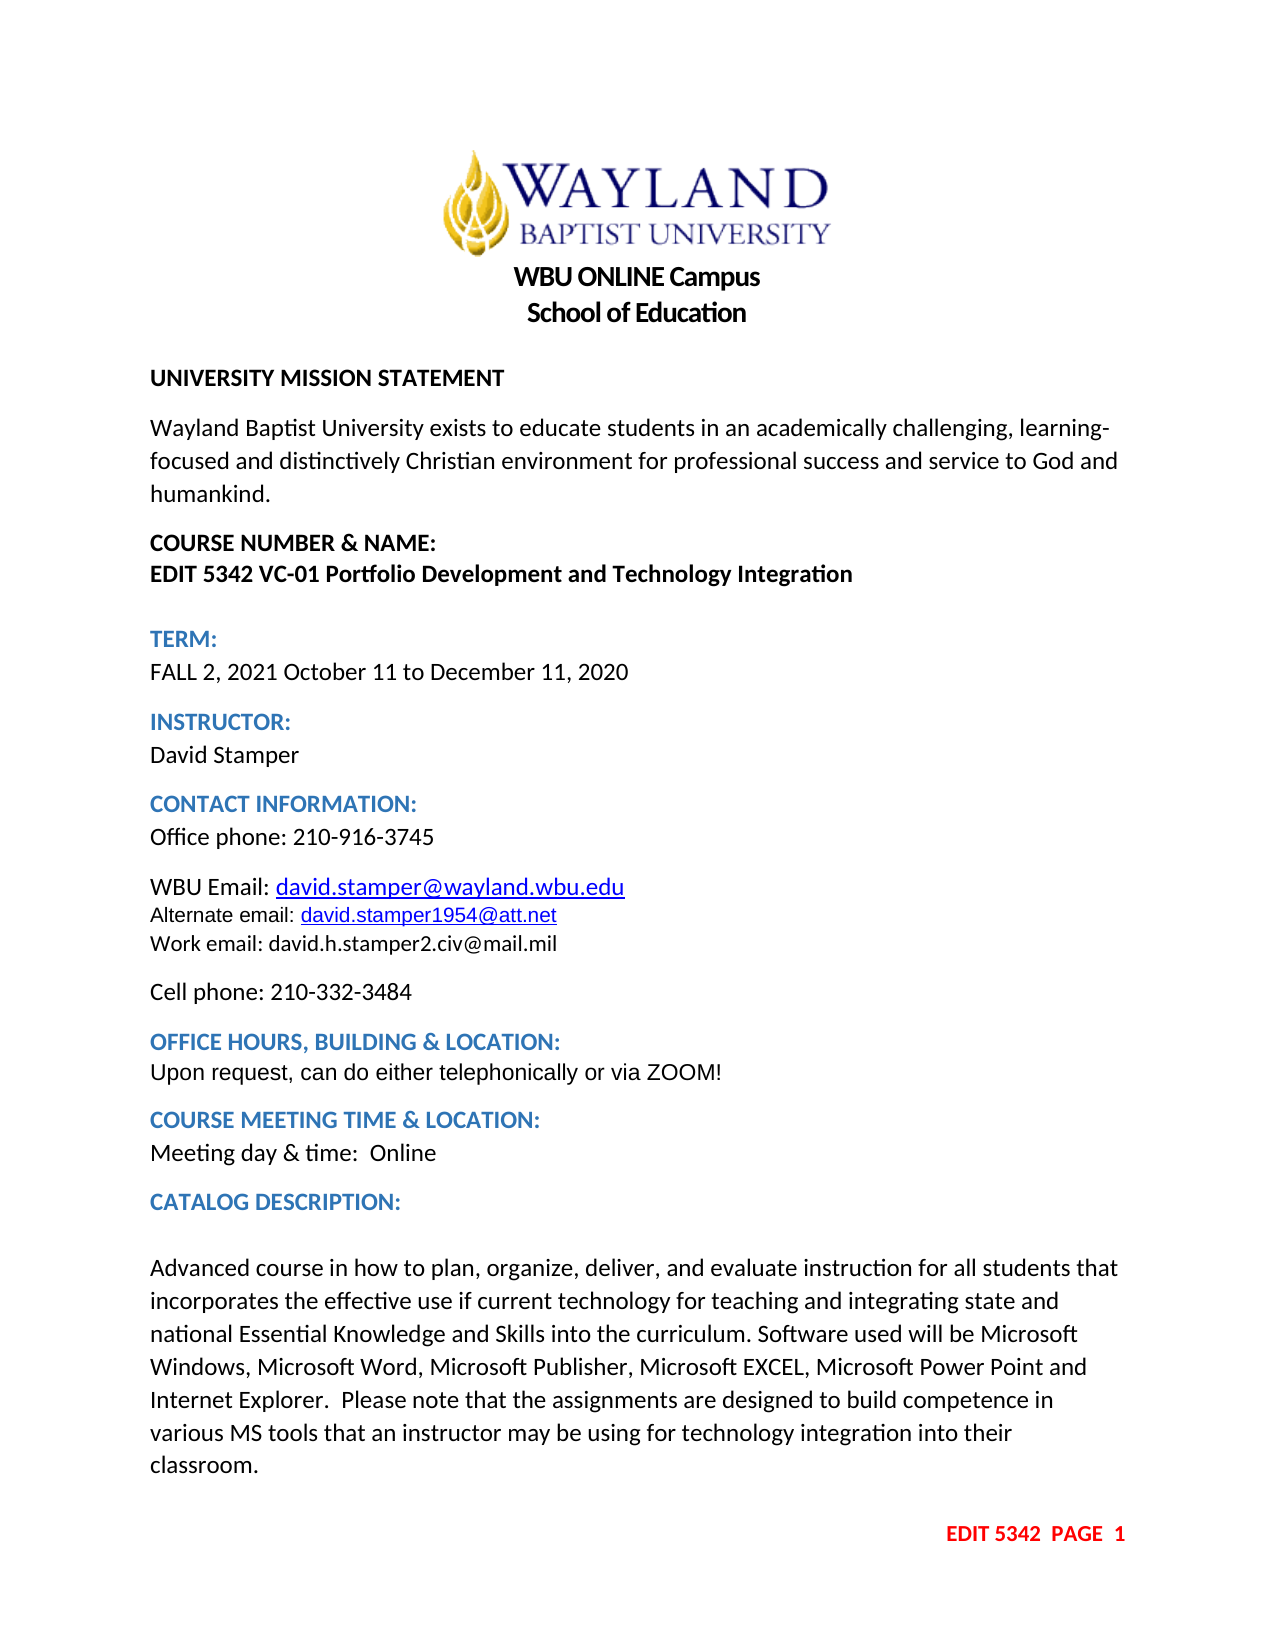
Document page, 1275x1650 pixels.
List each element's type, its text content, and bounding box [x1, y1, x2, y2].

subtitle COURSE NUMBER & NAME: [150, 528, 1125, 558]
subtitle OFFICE HOURS, BUILDING & LOCATION: [150, 1026, 1125, 1056]
subtitle COURSE MEETING TIME & LOCATION: [150, 1104, 1125, 1134]
text Upon request, can do either telephonically or via ZOOM! [150, 1059, 1125, 1085]
title School of Education [150, 294, 1125, 330]
subtitle CONTACT INFORMATION: [150, 788, 1125, 819]
text Advanced course in how to plan, organize, deliver, and evaluate instruction for all students that incorporates the effective use if current technology for teaching and integrating state and national Essential Knowledge and Skills into the curriculum. Software used will be Microsoft Windows, Microsoft Word, Microsoft Publisher, Microsoft EXCEL, Microsoft Power Point and Internet Explorer. Please note that the assignments are designed to build competence in various MS tools that an instructor may be using for technology integration into their classroom. [150, 1252, 1125, 1480]
text Cell phone: 210-332-3484 [150, 976, 1125, 1007]
subtitle TERM: [150, 623, 1125, 654]
title WBU ONLINE Campus [150, 258, 1125, 294]
text Meeting day & time: Online [150, 1137, 1125, 1167]
text WBU Email: david.stamper@wayland.wbu.edu Alternate email: david.stamper1954@att.net Work email: david.h.stamper2.civ@mail.mil [150, 871, 1125, 957]
subtitle CATALOG DESCRIPTION: [150, 1186, 1125, 1250]
text Wayland Baptist University exists to educate students in an academically challenging, learning-focused and distinctively Christian environment for professional success and service to God and humankind. [150, 412, 1125, 508]
subtitle EDIT 5342 VC-01 Portfolio Development and Technology Integration [150, 558, 1125, 619]
picture [442, 150, 833, 257]
subtitle INSTRUCTOR: [150, 706, 1125, 736]
text David Stamper [150, 739, 1125, 769]
text FALL 2, 2021 October 11 to December 11, 2020 [150, 656, 1125, 687]
text UNIVERSITY MISSION STATEMENT [150, 363, 1125, 393]
text Office phone: 210-916-3745 [150, 821, 1125, 852]
